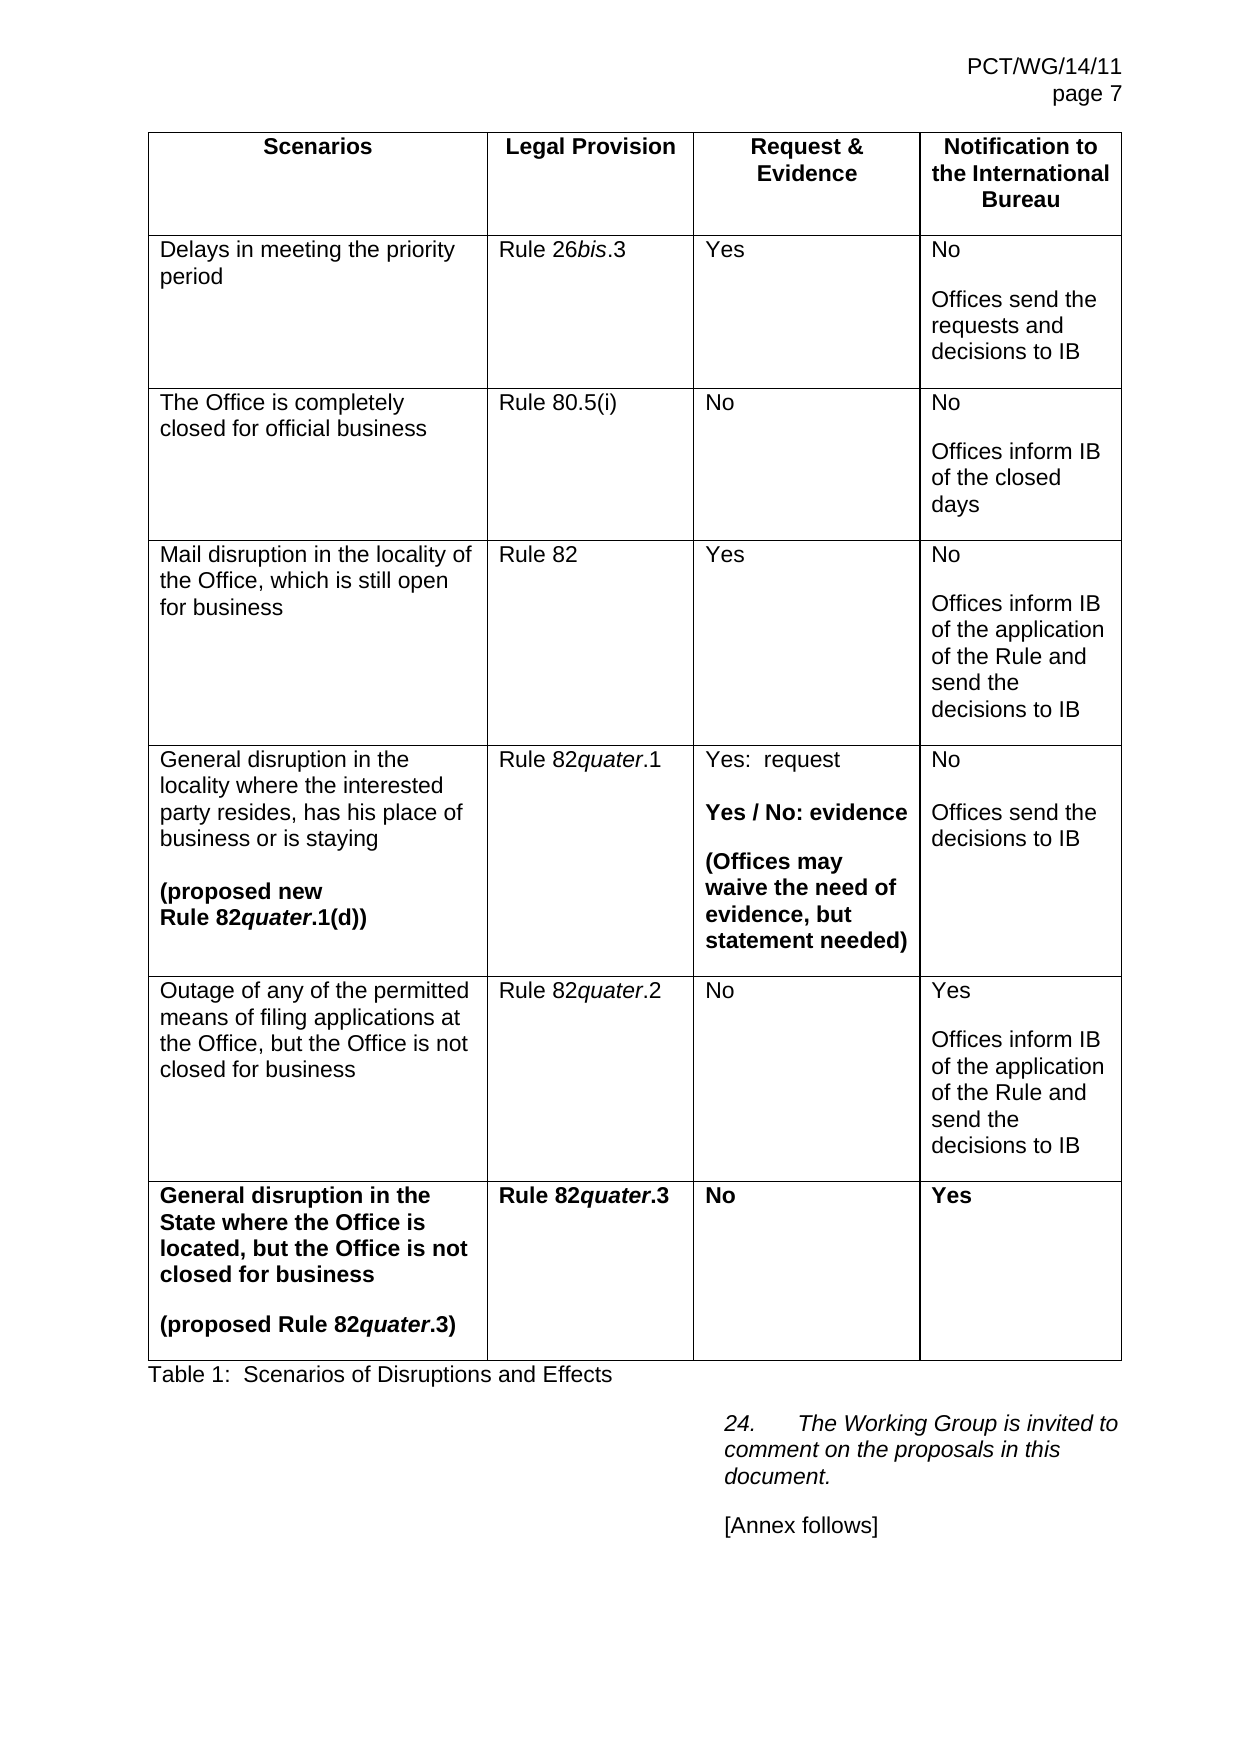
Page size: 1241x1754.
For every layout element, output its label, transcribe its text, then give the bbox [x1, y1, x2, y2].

table_cell Yes Offices inform IB of the application of the Rule and send the decisions to IB [921, 977, 1121, 1181]
table_cell Yes [921, 1182, 1121, 1360]
table_cell Rule 26bis.3 [488, 236, 693, 387]
table_cell Yes [694, 541, 919, 745]
table_cell Rule 82quater.1 [488, 746, 693, 976]
table_header Request & Evidence [694, 133, 919, 235]
table_cell Yes: request Yes / No: evidence (Offices may waive the need of evidence, but statement needed) [694, 746, 919, 976]
table_cell The Office is completely closed for official business [149, 389, 487, 540]
table_cell Rule 82quater.2 [488, 977, 693, 1181]
table_cell Rule 80.5(i) [488, 389, 693, 540]
table_cell General disruption in the State where the Office is located, but the Office is not closed for business (proposed Rule 82quater.3) [149, 1182, 487, 1360]
table_cell No [694, 389, 919, 540]
table_header Legal Provision [488, 133, 693, 235]
table_cell Yes [694, 236, 919, 387]
list Table 1: Scenarios of Disruptions and Effects [148, 1361, 1122, 1387]
table_cell No Offices inform IB of the application of the Rule and send the decisions to IB [921, 541, 1121, 745]
table_cell Rule 82 [488, 541, 693, 745]
table_header Notification to the International Bureau [921, 133, 1121, 235]
table_cell No [694, 977, 919, 1181]
table_cell No Offices send the requests and decisions to IB [921, 236, 1121, 387]
table_cell Delays in meeting the priority period [149, 236, 487, 387]
table_cell No Offices inform IB of the closed days [921, 389, 1121, 540]
table_cell No Offices send the decisions to IB [921, 746, 1121, 976]
table_cell Outage of any of the permitted means of filing applications at the Office, but the Office is not closed for business [149, 977, 487, 1181]
text The Working Group is invited to comment on the proposals in this document. [724, 1410, 1122, 1489]
table_header Scenarios [149, 133, 487, 235]
text [Annex follows] [724, 1512, 1122, 1538]
table_cell Mail disruption in the locality of the Office, which is still open for business [149, 541, 487, 745]
table_cell No [694, 1182, 919, 1360]
table_cell General disruption in the locality where the interested party resides, has his place of business or is staying (proposed new Rule 82quater.1(d)) [149, 746, 487, 976]
table_cell Rule 82quater.3 [488, 1182, 693, 1360]
